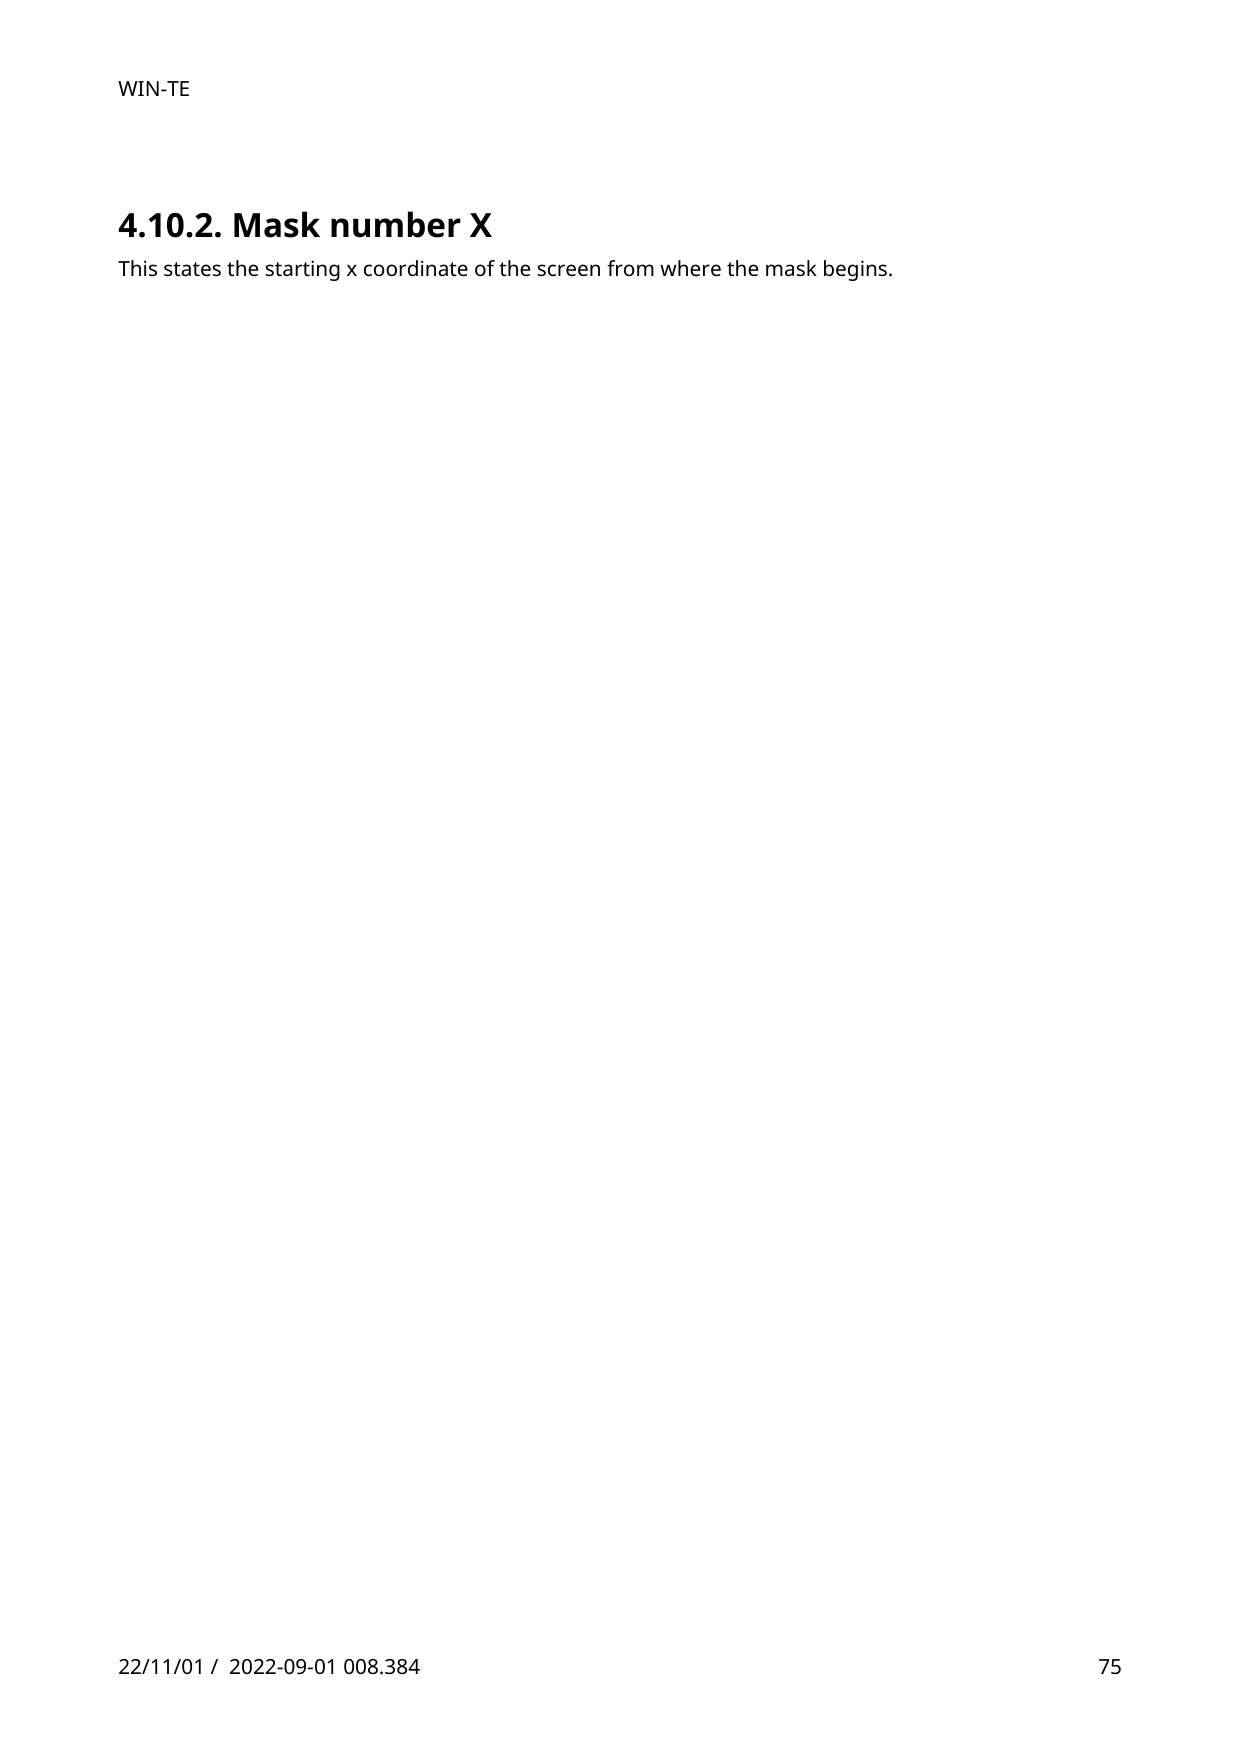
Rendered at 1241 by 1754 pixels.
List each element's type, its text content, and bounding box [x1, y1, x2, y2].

text This states the starting x coordinate of the screen from where the mask begins. [118, 254, 1122, 282]
subtitle 4.10.2. Mask number X [118, 202, 1122, 248]
